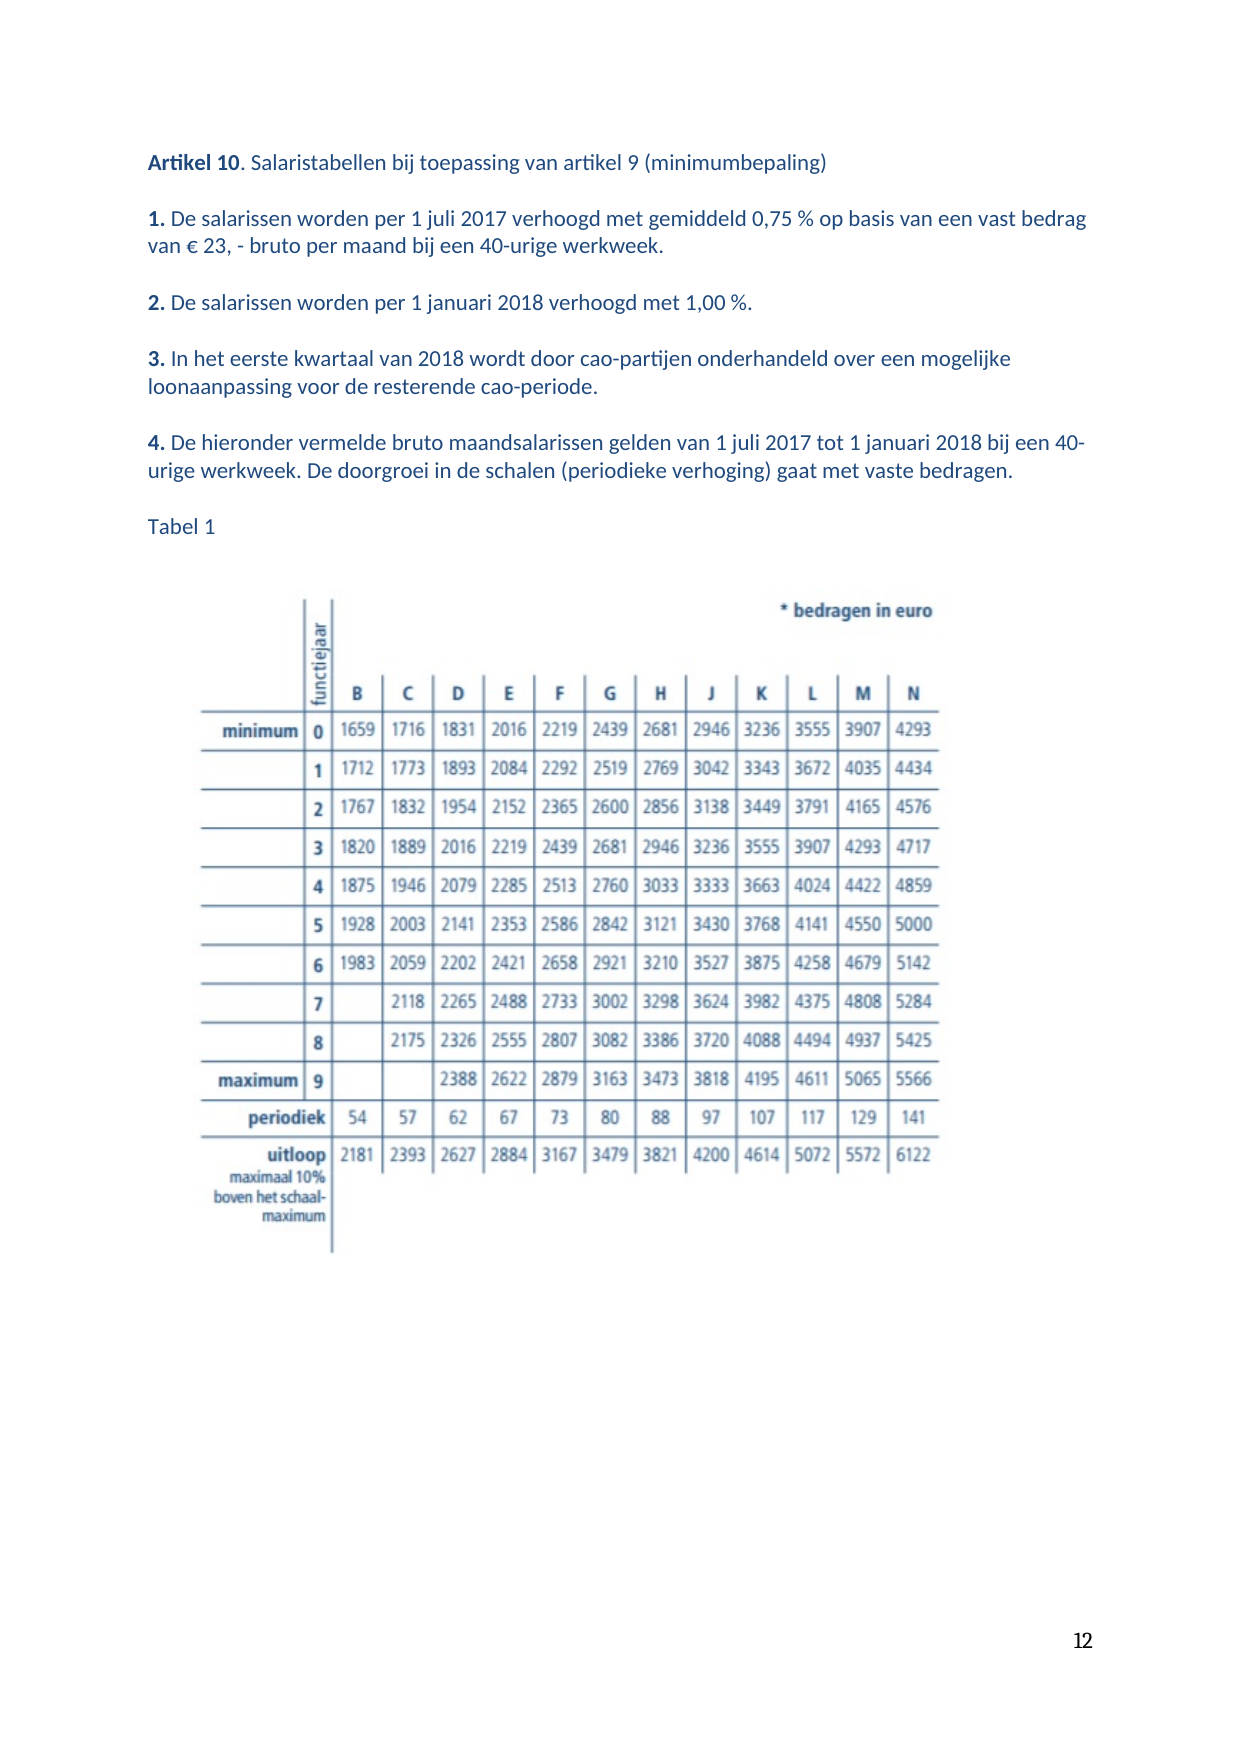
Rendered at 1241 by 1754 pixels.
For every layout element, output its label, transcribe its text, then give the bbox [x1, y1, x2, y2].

text Tabel 1 [148, 512, 1093, 540]
text 4. De hieronder vermelde bruto maandsalarissen gelden van 1 juli 2017 tot 1 januari 2018 bij een 40-urige werkweek. De doorgroei in de schalen (periodieke verhoging) gaat met vaste bedragen. [148, 428, 1093, 484]
text 3. In het eerste kwartaal van 2018 wordt door cao-partijen onderhandeld over een mogelijke loonaanpassing voor de resterende cao-periode. [148, 344, 1093, 400]
text 1. De salarissen worden per 1 juli 2017 verhoogd met gemiddeld 0,75 % op basis van een vast bedrag van € 23, - bruto per maand bij een 40-urige werkweek. [148, 204, 1093, 260]
picture [147, 567, 1027, 1260]
text Artikel 10. Salaristabellen bij toepassing van artikel 9 (minimumbepaling) [148, 148, 1093, 176]
text 2. De salarissen worden per 1 januari 2018 verhoogd met 1,00 %. [148, 288, 1093, 316]
